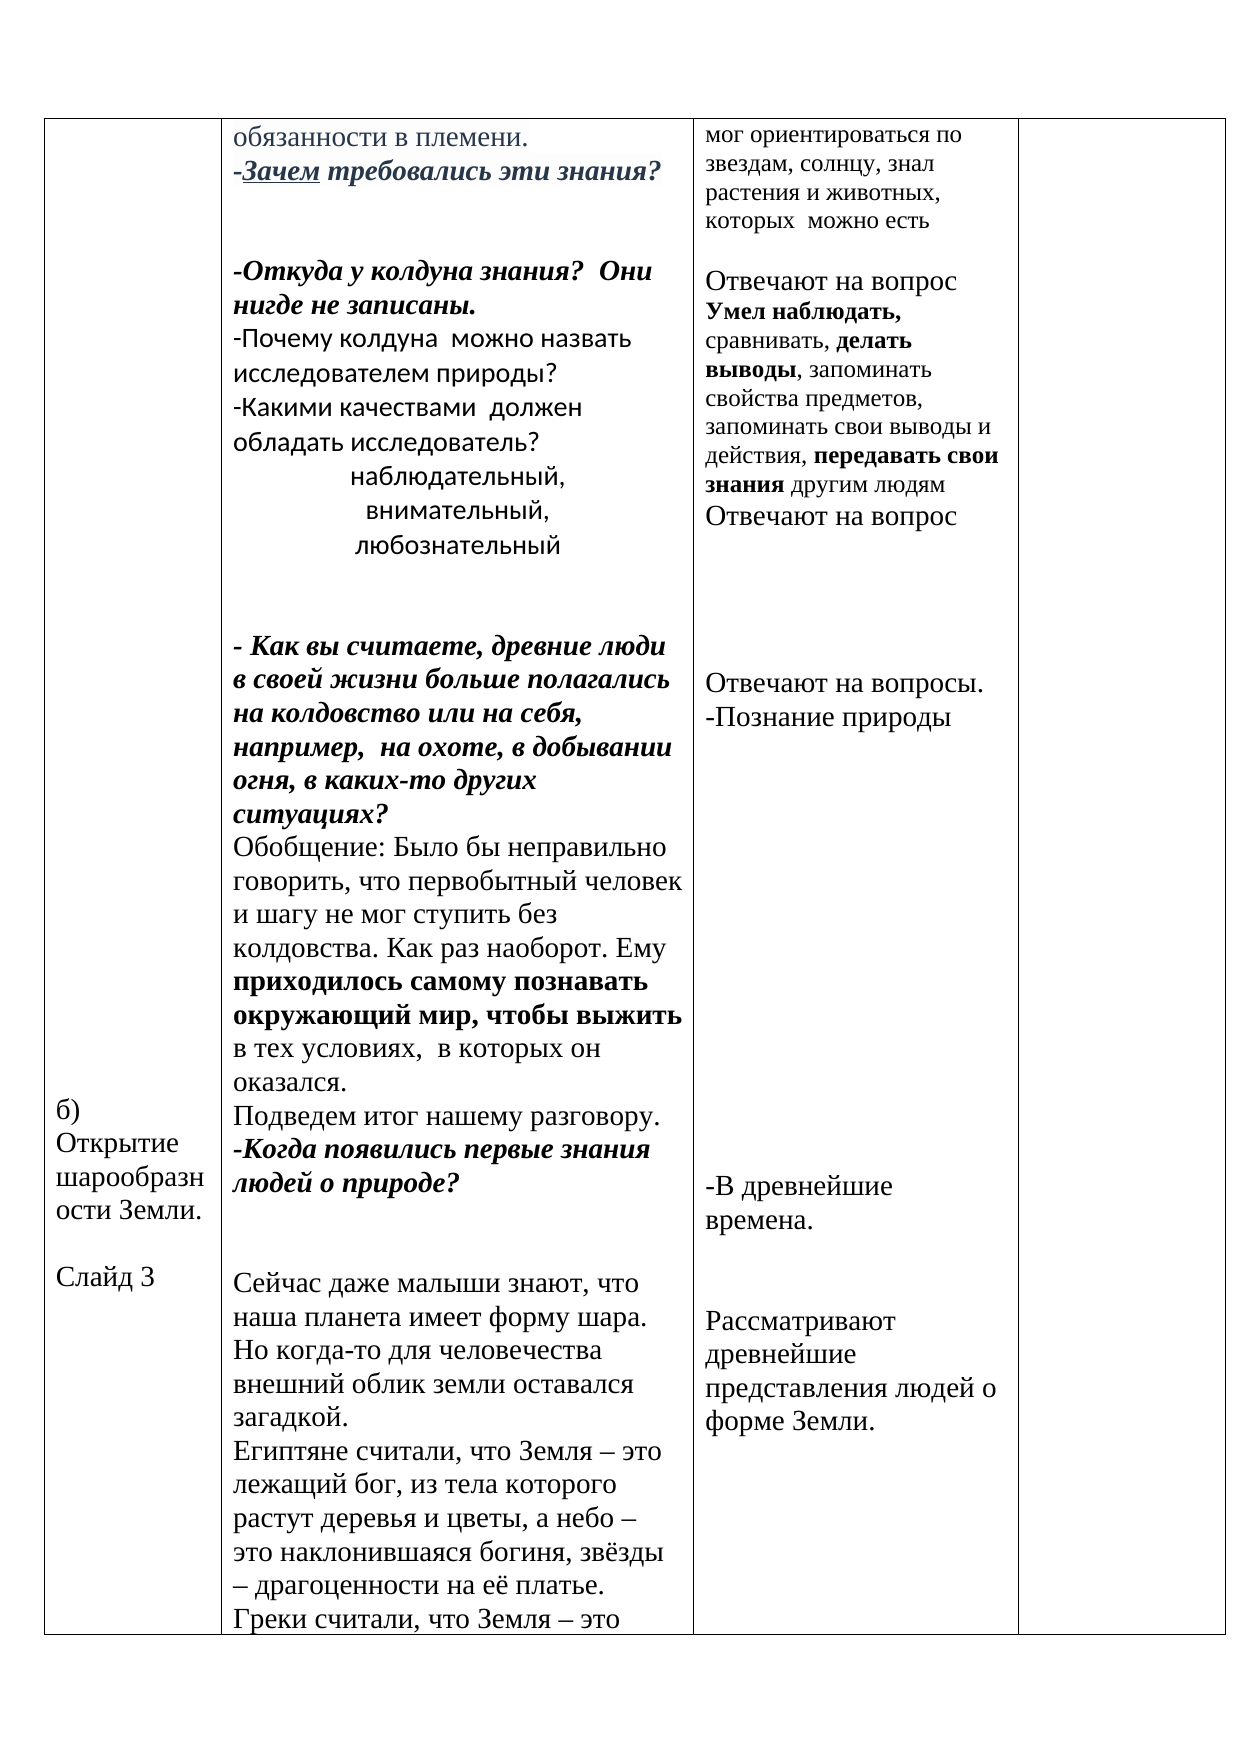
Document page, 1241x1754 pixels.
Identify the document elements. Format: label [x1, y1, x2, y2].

table_cell [222, 119, 693, 1634]
table_cell [1019, 119, 1225, 1634]
table_cell [45, 119, 221, 1634]
table_cell [694, 119, 1018, 1634]
